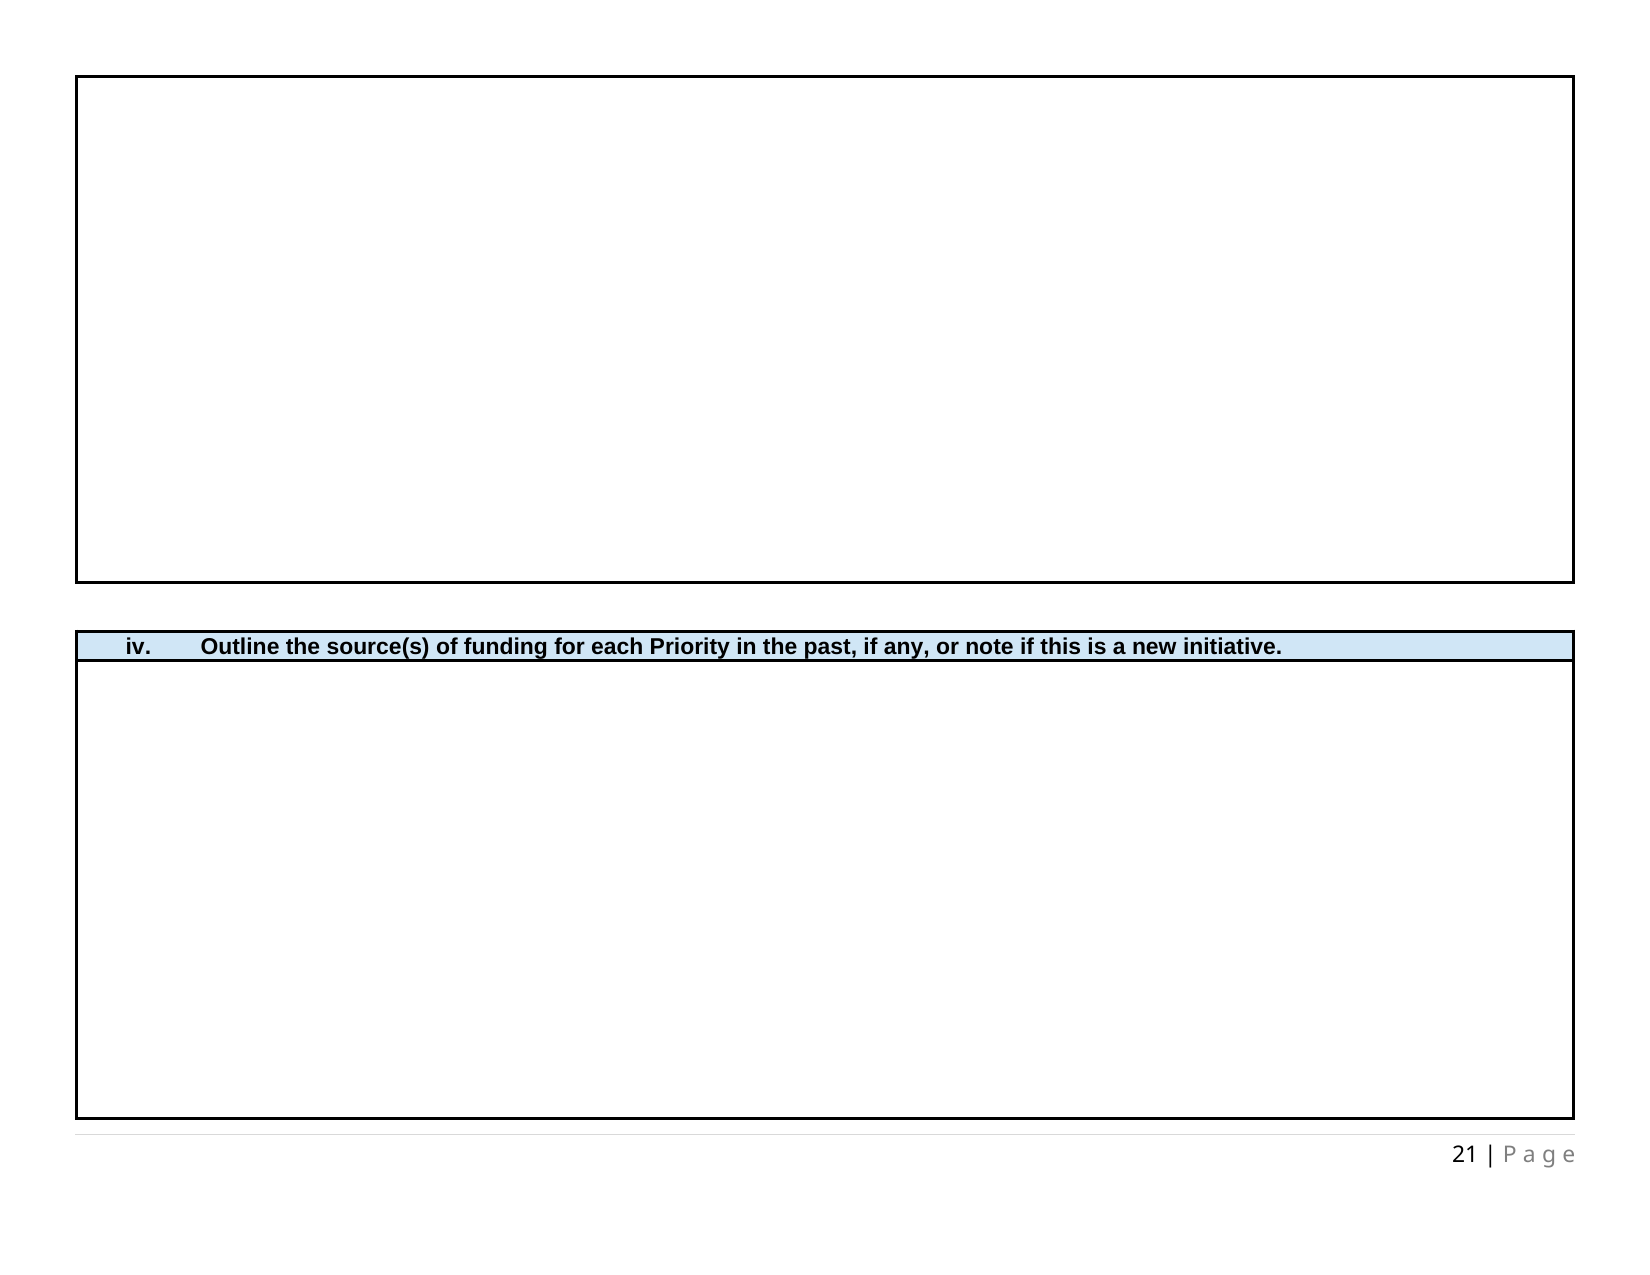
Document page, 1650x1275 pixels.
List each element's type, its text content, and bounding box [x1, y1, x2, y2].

table_cell [78, 78, 1572, 581]
table_cell [78, 662, 1572, 1117]
table_header Outline the source(s) of funding for each Priority in the past, if any, or note if this is a new initiative. [78, 633, 1572, 659]
